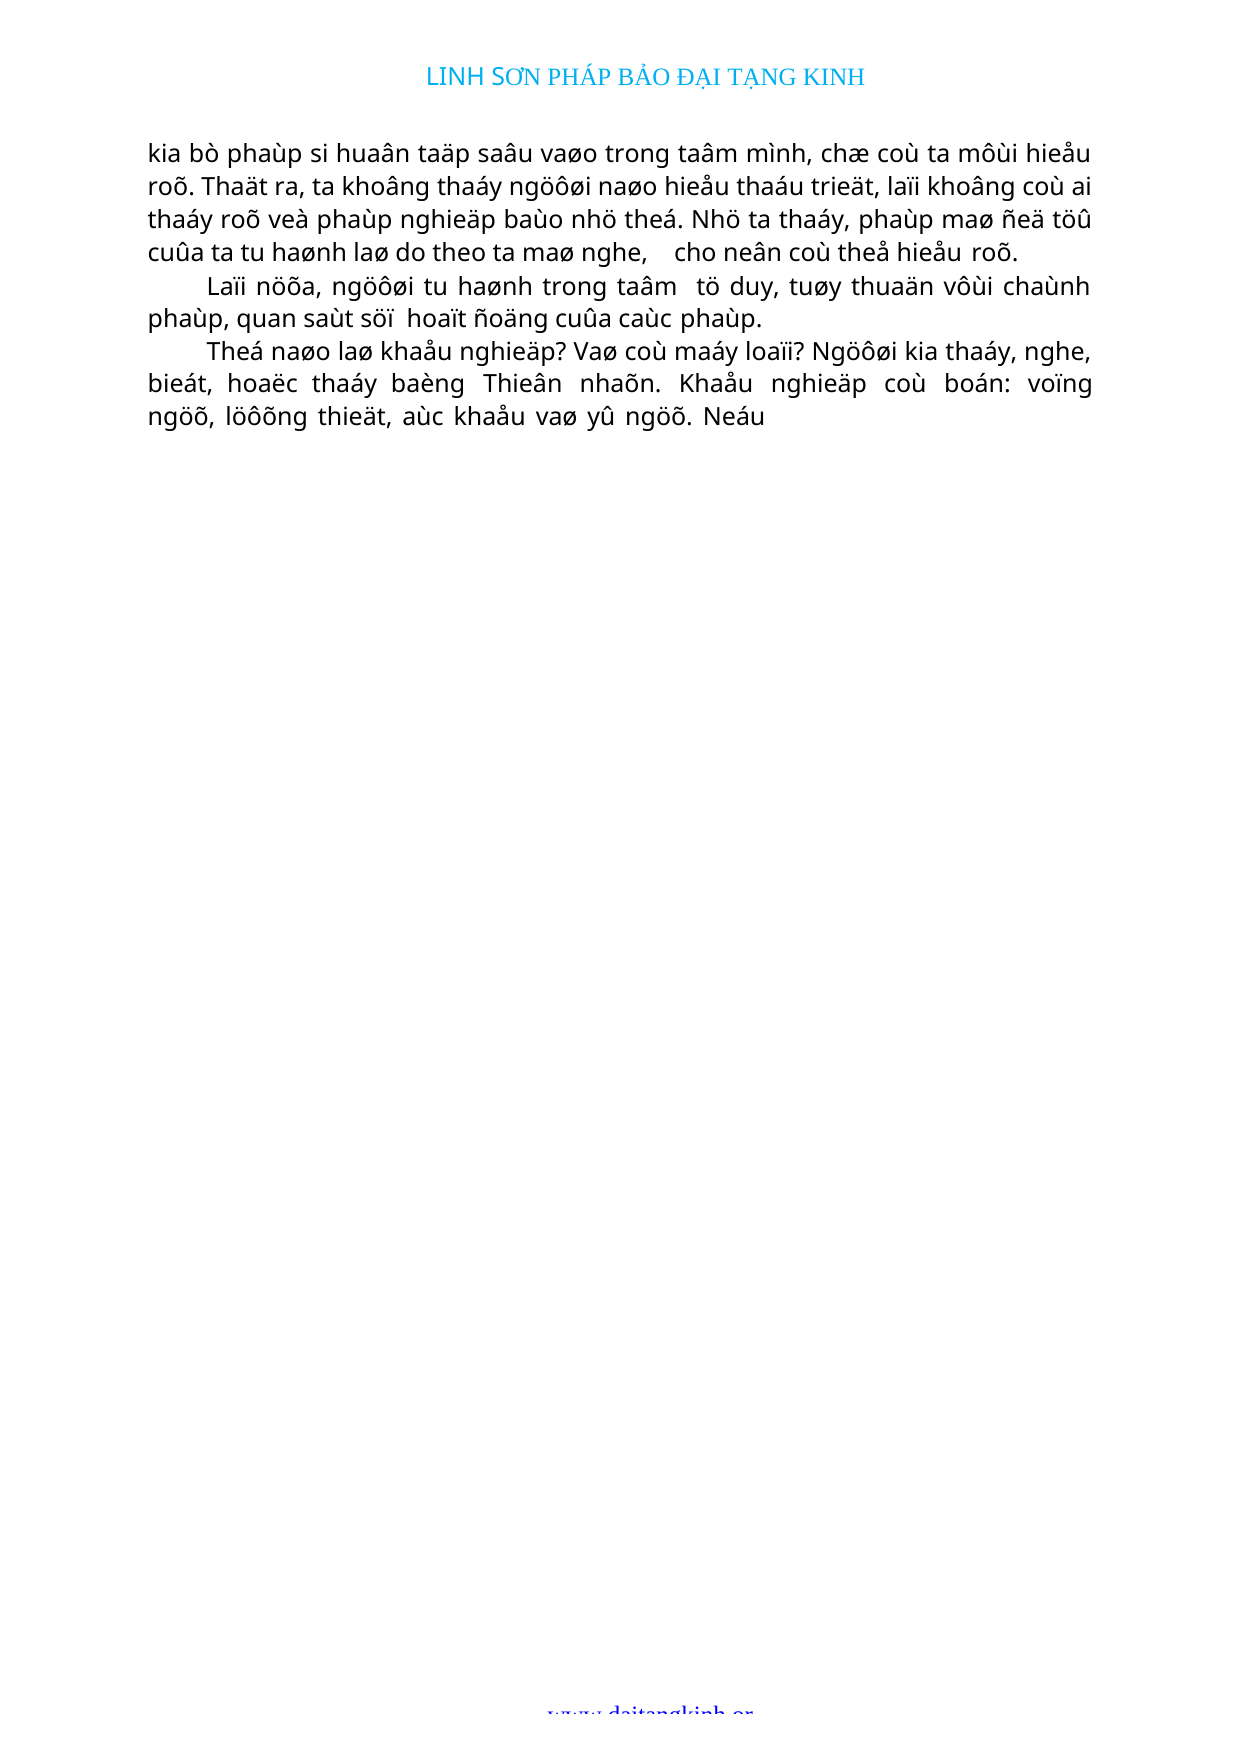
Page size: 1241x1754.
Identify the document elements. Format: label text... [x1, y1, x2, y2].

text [147, 135, 1093, 269]
text Laïi nöõa, ngöôøi tu haønh trong taâm tö duy, tuøy thuaän vôùi chaùnh phaùp, quan saùt söï hoaït ñoäng cuûa caùc phaùp. [147, 269, 1092, 334]
text Theá naøo laø khaåu nghieäp? Vaø coù maáy loaïi? Ngöôøi kia thaáy, nghe, bieát, hoaëc thaáy baèng Thieân nhaõn. Khaåu nghieäp coù boán: voïng ngöõ, löôõng thieät, aùc khaåu vaø yû ngöõ. Neáu [147, 334, 1093, 432]
